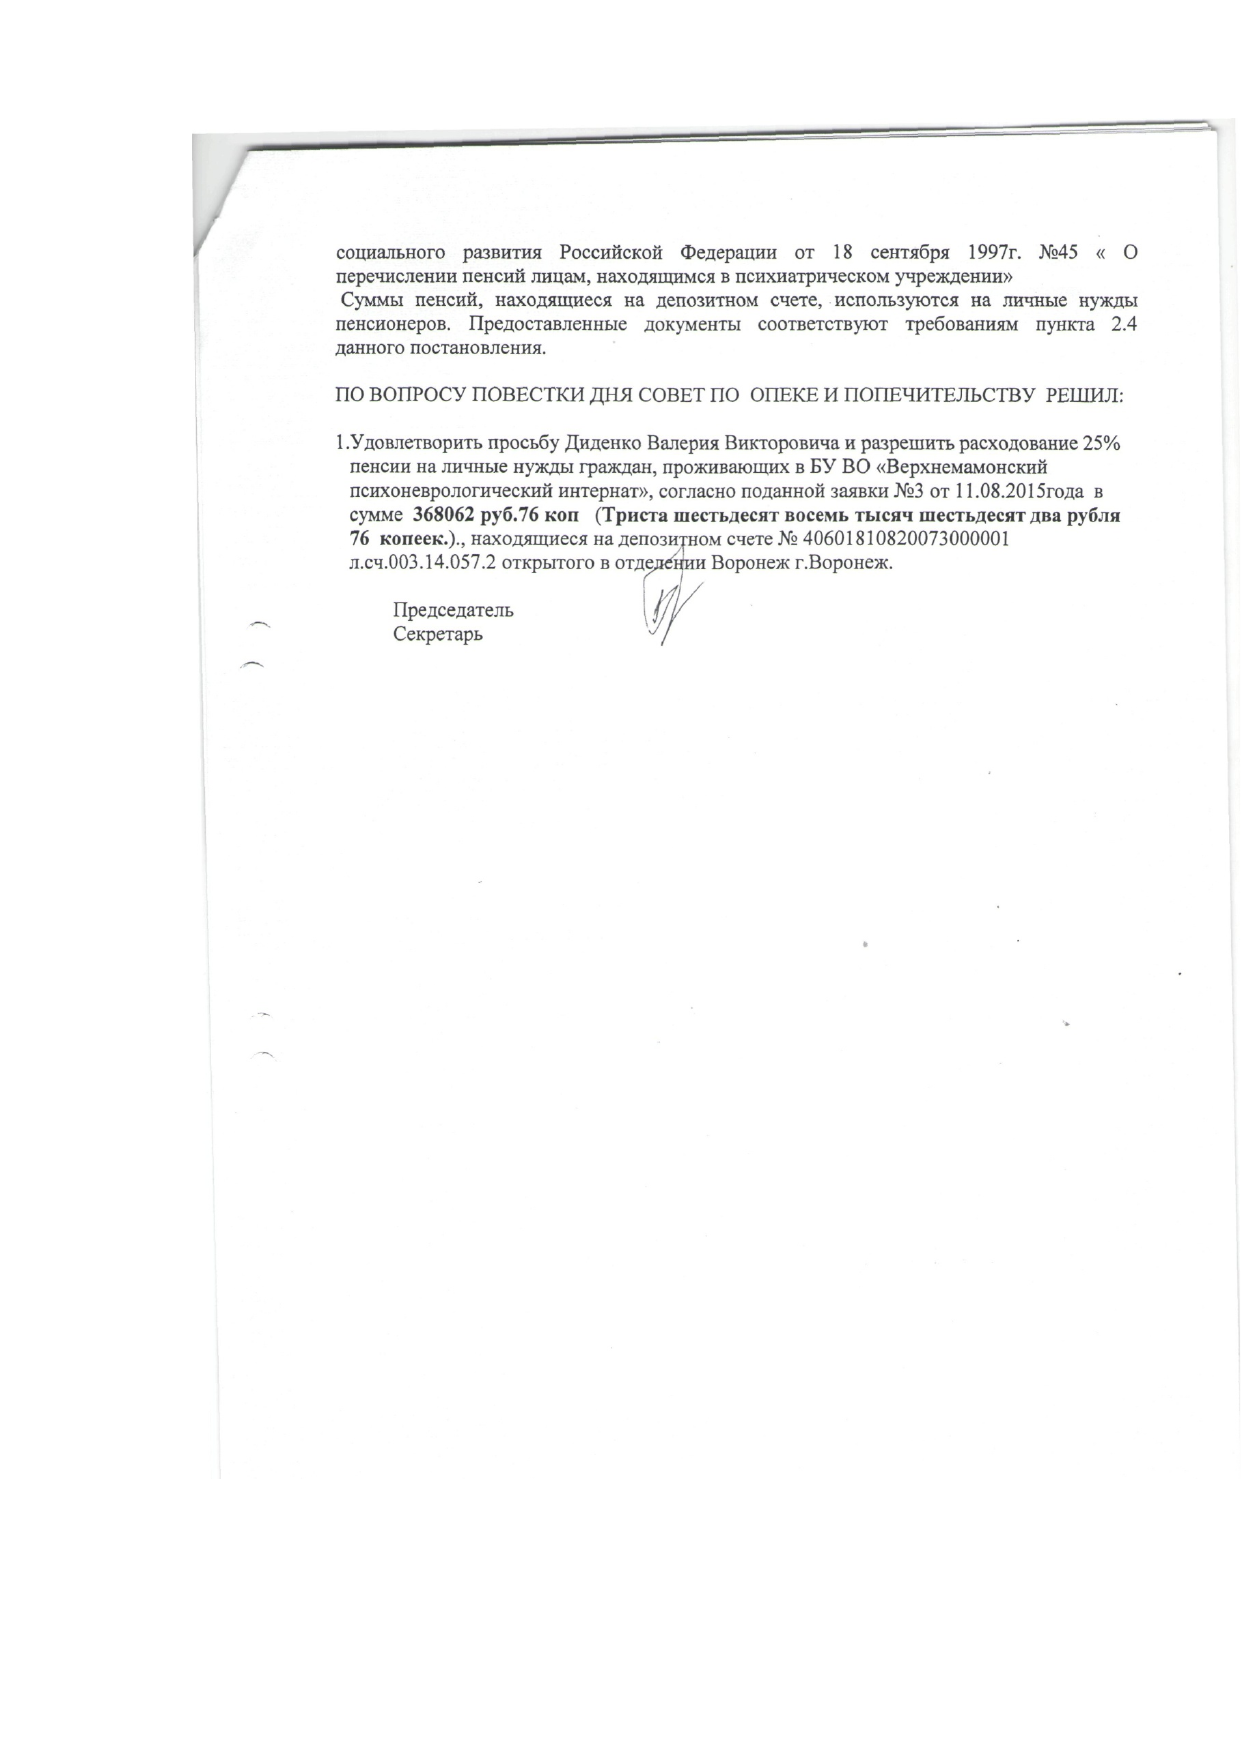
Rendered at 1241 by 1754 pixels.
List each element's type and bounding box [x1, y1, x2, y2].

picture [192, 118, 1241, 1479]
